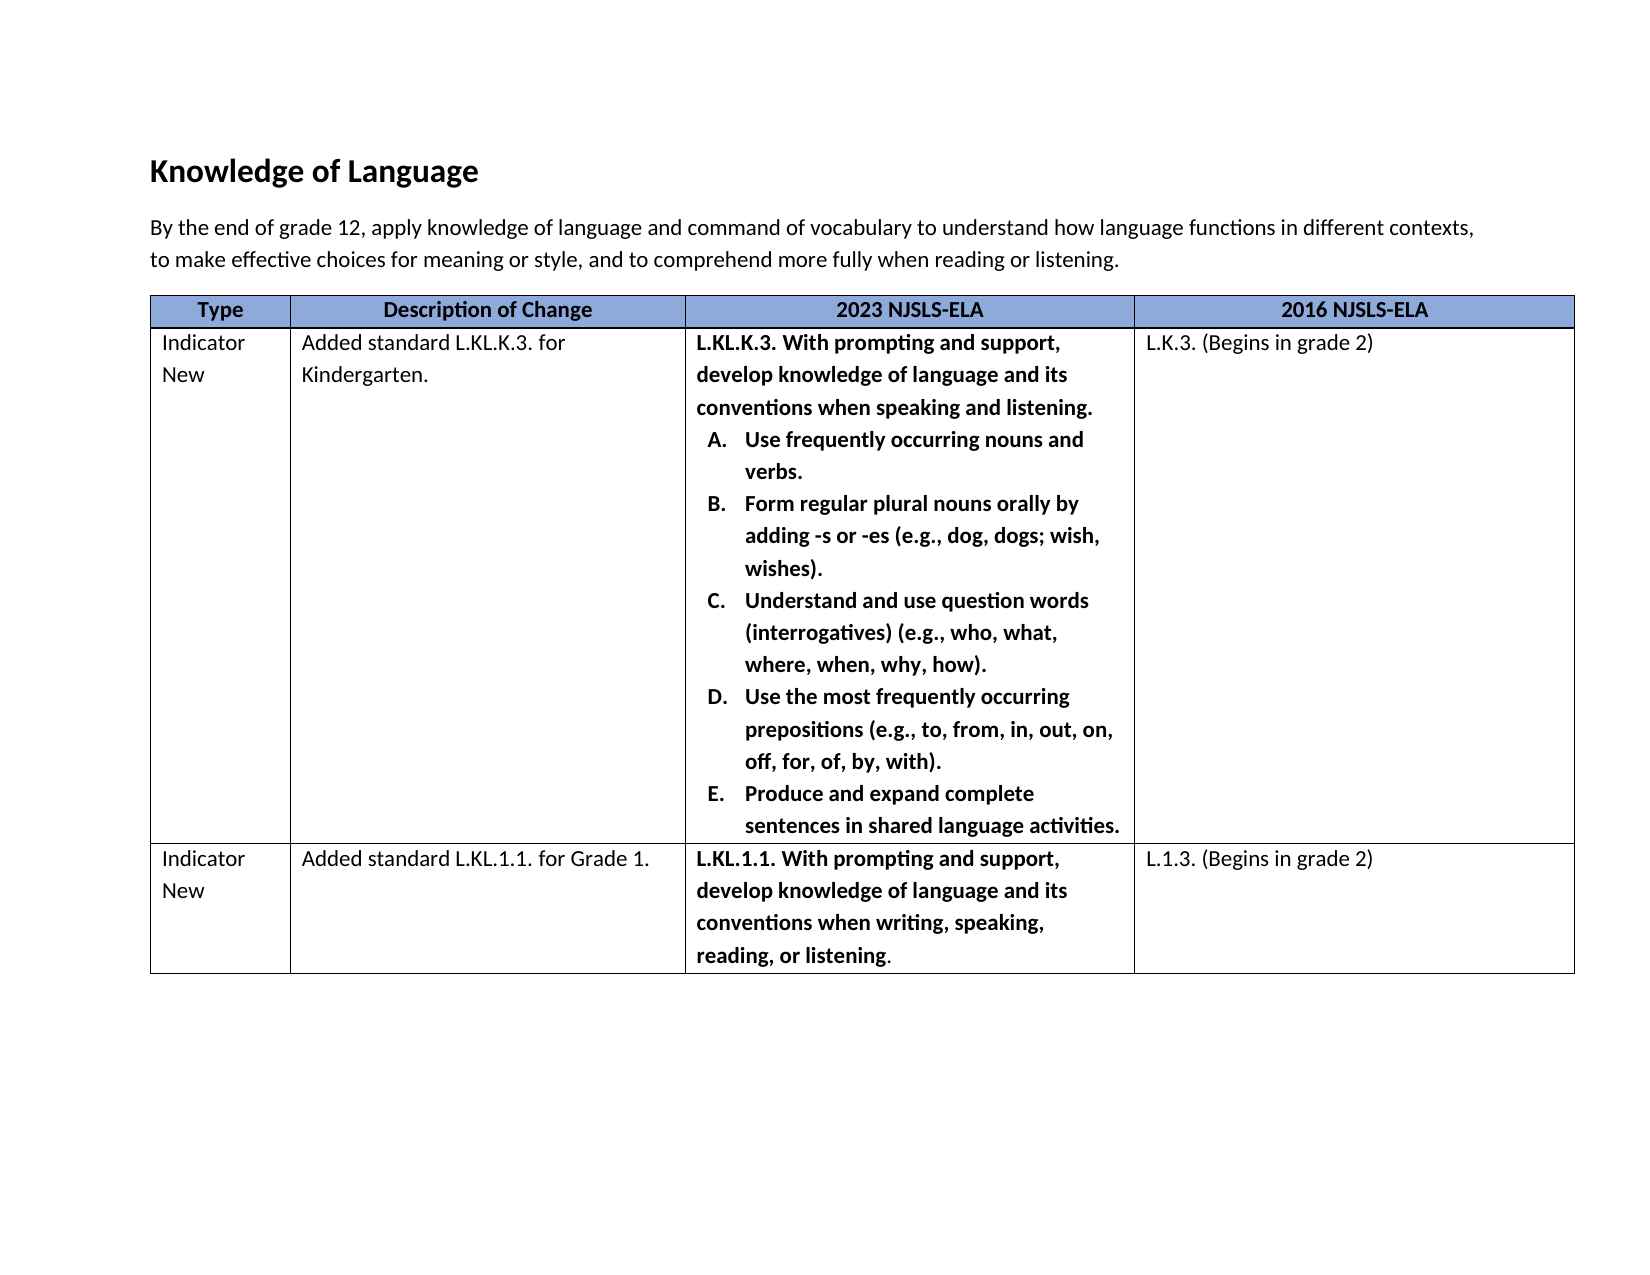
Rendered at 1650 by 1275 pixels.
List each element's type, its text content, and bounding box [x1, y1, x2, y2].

table_cell L.1.3. (Begins in grade 2) [1135, 844, 1574, 973]
table_cell Indicator New [151, 329, 290, 843]
table_cell L.KL.1.1. With prompting and support, develop knowledge of language and its conventions when writing, speaking, reading, or listening. [686, 844, 1134, 973]
table_header Type [151, 296, 290, 327]
table_cell L.K.3. (Begins in grade 2) [1135, 329, 1574, 843]
table_cell Added standard L.KL.1.1. for Grade 1. [291, 844, 685, 973]
table_header 2023 NJSLS-ELA [686, 296, 1134, 327]
table_cell L.KL.K.3. With prompting and support, develop knowledge of language and its conventions when speaking and listening. Use frequently occurring nouns and verbs. Form regular plural nouns orally by adding -s or -es (e.g., dog, dogs; wish, wishes). Understand and use question words (interrogatives) (e.g., who, what, where, when, why, how). Use the most frequently occurring prepositions (e.g., to, from, in, out, on, off, for, of, by, with). Produce and expand complete sentences in shared language activities. [686, 329, 1134, 843]
table_cell Added standard L.KL.K.3. for Kindergarten. [291, 329, 685, 843]
table_header Description of Change [291, 296, 685, 327]
text Knowledge of Language [150, 150, 1500, 191]
text By the end of grade 12, apply knowledge of language and command of vocabulary to understand how language functions in different contexts, to make effective choices for meaning or style, and to comprehend more fully when reading or listening. [150, 213, 1500, 274]
table_header 2016 NJSLS-ELA [1135, 296, 1574, 327]
table_cell Indicator New [151, 844, 290, 973]
